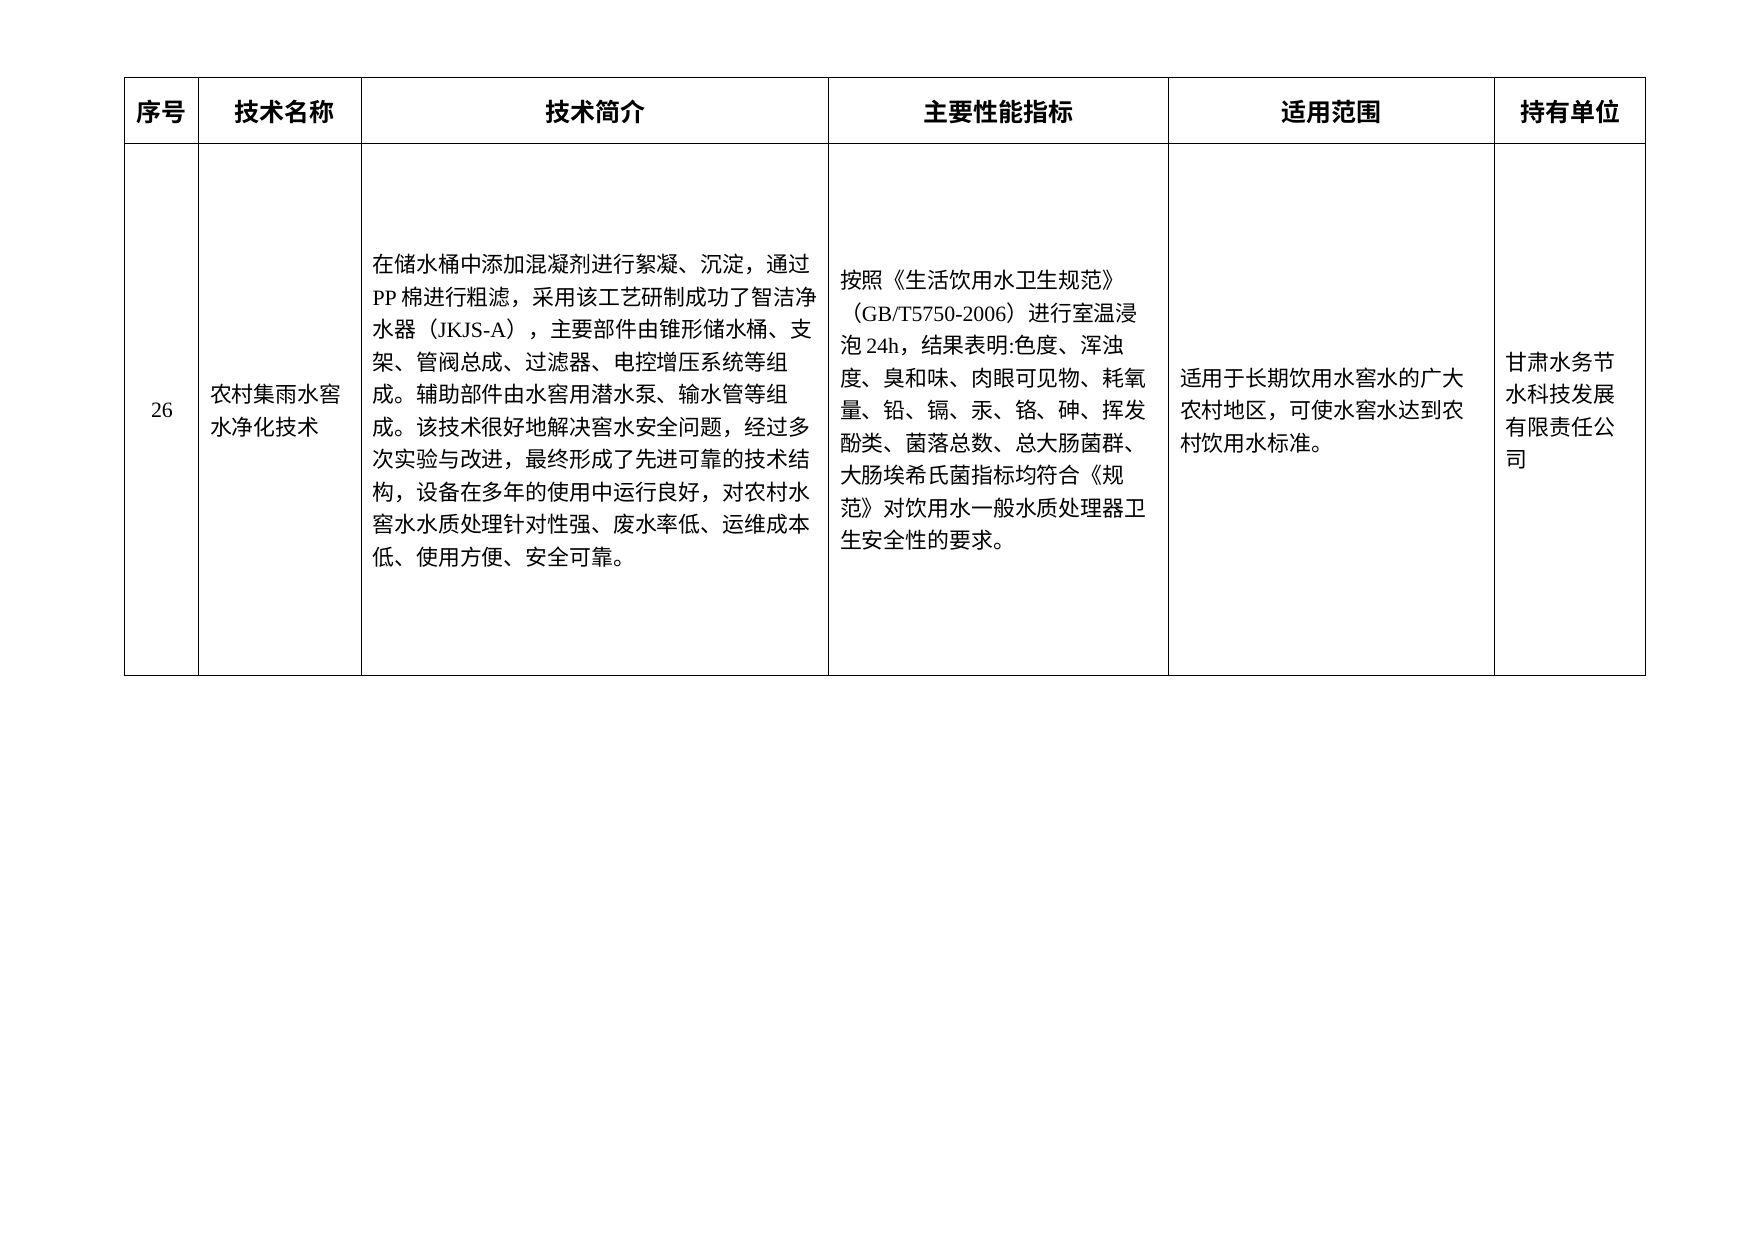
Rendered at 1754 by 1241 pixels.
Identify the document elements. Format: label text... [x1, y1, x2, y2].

table_cell 甘肃水务节水科技发展有限责任公司 [1495, 144, 1645, 674]
table_header 技术简介 [362, 78, 828, 143]
table_header 技术名称 [199, 78, 361, 143]
table_cell 按照《生活饮用水卫生规范》（GB/T5750-2006）进行室温浸泡24h，结果表明:色度、浑浊度、臭和味、肉眼可见物、耗氧量、铅、镉、汞、铬、砷、挥发酚类、菌落总数、总大肠菌群、大肠埃希氏菌指标均符合《规范》对饮用水一般水质处理器卫生安全性的要求。 [829, 144, 1168, 674]
table_cell 适用于长期饮用水窖水的广大农村地区，可使水窖水达到农村饮用水标准。 [1169, 144, 1494, 674]
table_header 主要性能指标 [829, 78, 1168, 143]
table_cell 在储水桶中添加混凝剂进行絮凝、沉淀，通过PP棉进行粗滤，采用该工艺研制成功了智洁净水器（JKJS-A），主要部件由锥形储水桶、支架、管阀总成、过滤器、电控增压系统等组成。辅助部件由水窖用潜水泵、输水管等组成。该技术很好地解决窖水安全问题，经过多次实验与改进，最终形成了先进可靠的技术结构，设备在多年的使用中运行良好，对农村水窖水水质处理针对性强、废水率低、运维成本低、使用方便、安全可靠。 [362, 144, 828, 674]
table_header 持有单位 [1495, 78, 1645, 143]
table_cell 26 [125, 144, 198, 674]
table_header 序号 [125, 78, 198, 143]
table_header 适用范围 [1169, 78, 1494, 143]
table_cell 农村集雨水窖水净化技术 [199, 144, 361, 674]
